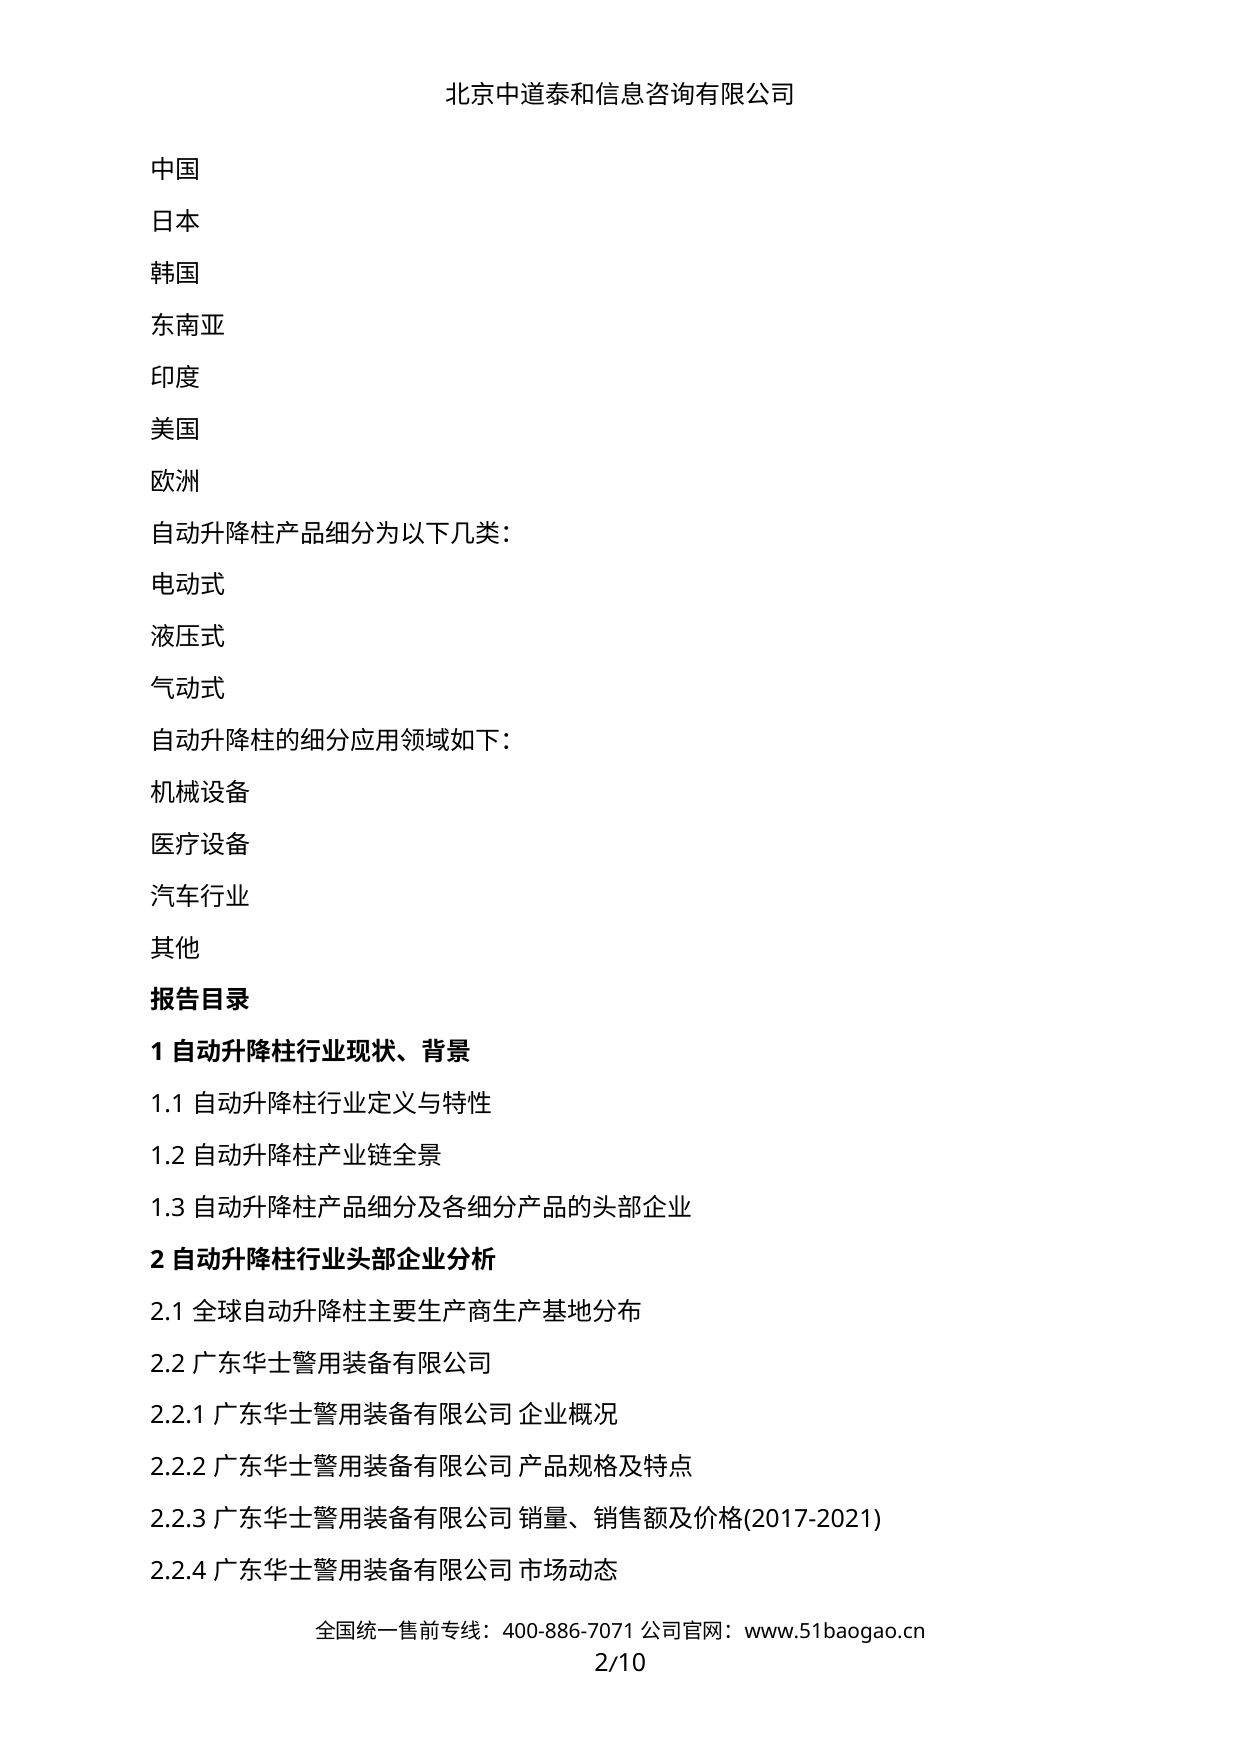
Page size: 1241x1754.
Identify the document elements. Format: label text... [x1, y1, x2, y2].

text 1.1 自动升降柱行业定义与特性 [150, 1084, 1090, 1120]
text 2.2 广东华士警用装备有限公司 [150, 1343, 1090, 1379]
text 2 自动升降柱行业头部企业分析 [150, 1239, 1090, 1276]
text 美国 [150, 409, 1090, 446]
text 韩国 [150, 254, 1090, 290]
text 2.1 全球自动升降柱主要生产商生产基地分布 [150, 1291, 1090, 1327]
text 印度 [150, 357, 1090, 394]
text 欧洲 [150, 461, 1090, 497]
text 液压式 [150, 617, 1090, 653]
text 机械设备 [150, 772, 1090, 809]
text 1.2 自动升降柱产业链全景 [150, 1136, 1090, 1172]
text 1.3 自动升降柱产品细分及各细分产品的头部企业 [150, 1187, 1090, 1224]
text 自动升降柱的细分应用领域如下： [150, 721, 1090, 757]
text 报告目录 [150, 980, 1090, 1016]
text 其他 [150, 928, 1090, 964]
text 自动升降柱产品细分为以下几类： [150, 513, 1090, 549]
text 医疗设备 [150, 824, 1090, 861]
text 汽车行业 [150, 876, 1090, 912]
text 日本 [150, 202, 1090, 238]
text 2.2.1 广东华士警用装备有限公司 企业概况 [150, 1395, 1090, 1431]
text 电动式 [150, 565, 1090, 601]
text 2.2.3 广东华士警用装备有限公司 销量、销售额及价格(2017-2021) [150, 1499, 1090, 1535]
text 气动式 [150, 669, 1090, 705]
text 2.2.2 广东华士警用装备有限公司 产品规格及特点 [150, 1447, 1090, 1483]
text 中国 [150, 150, 1090, 186]
text 2.2.4 广东华士警用装备有限公司 市场动态 [150, 1551, 1090, 1587]
text 东南亚 [150, 306, 1090, 342]
text 1 自动升降柱行业现状、背景 [150, 1032, 1090, 1068]
